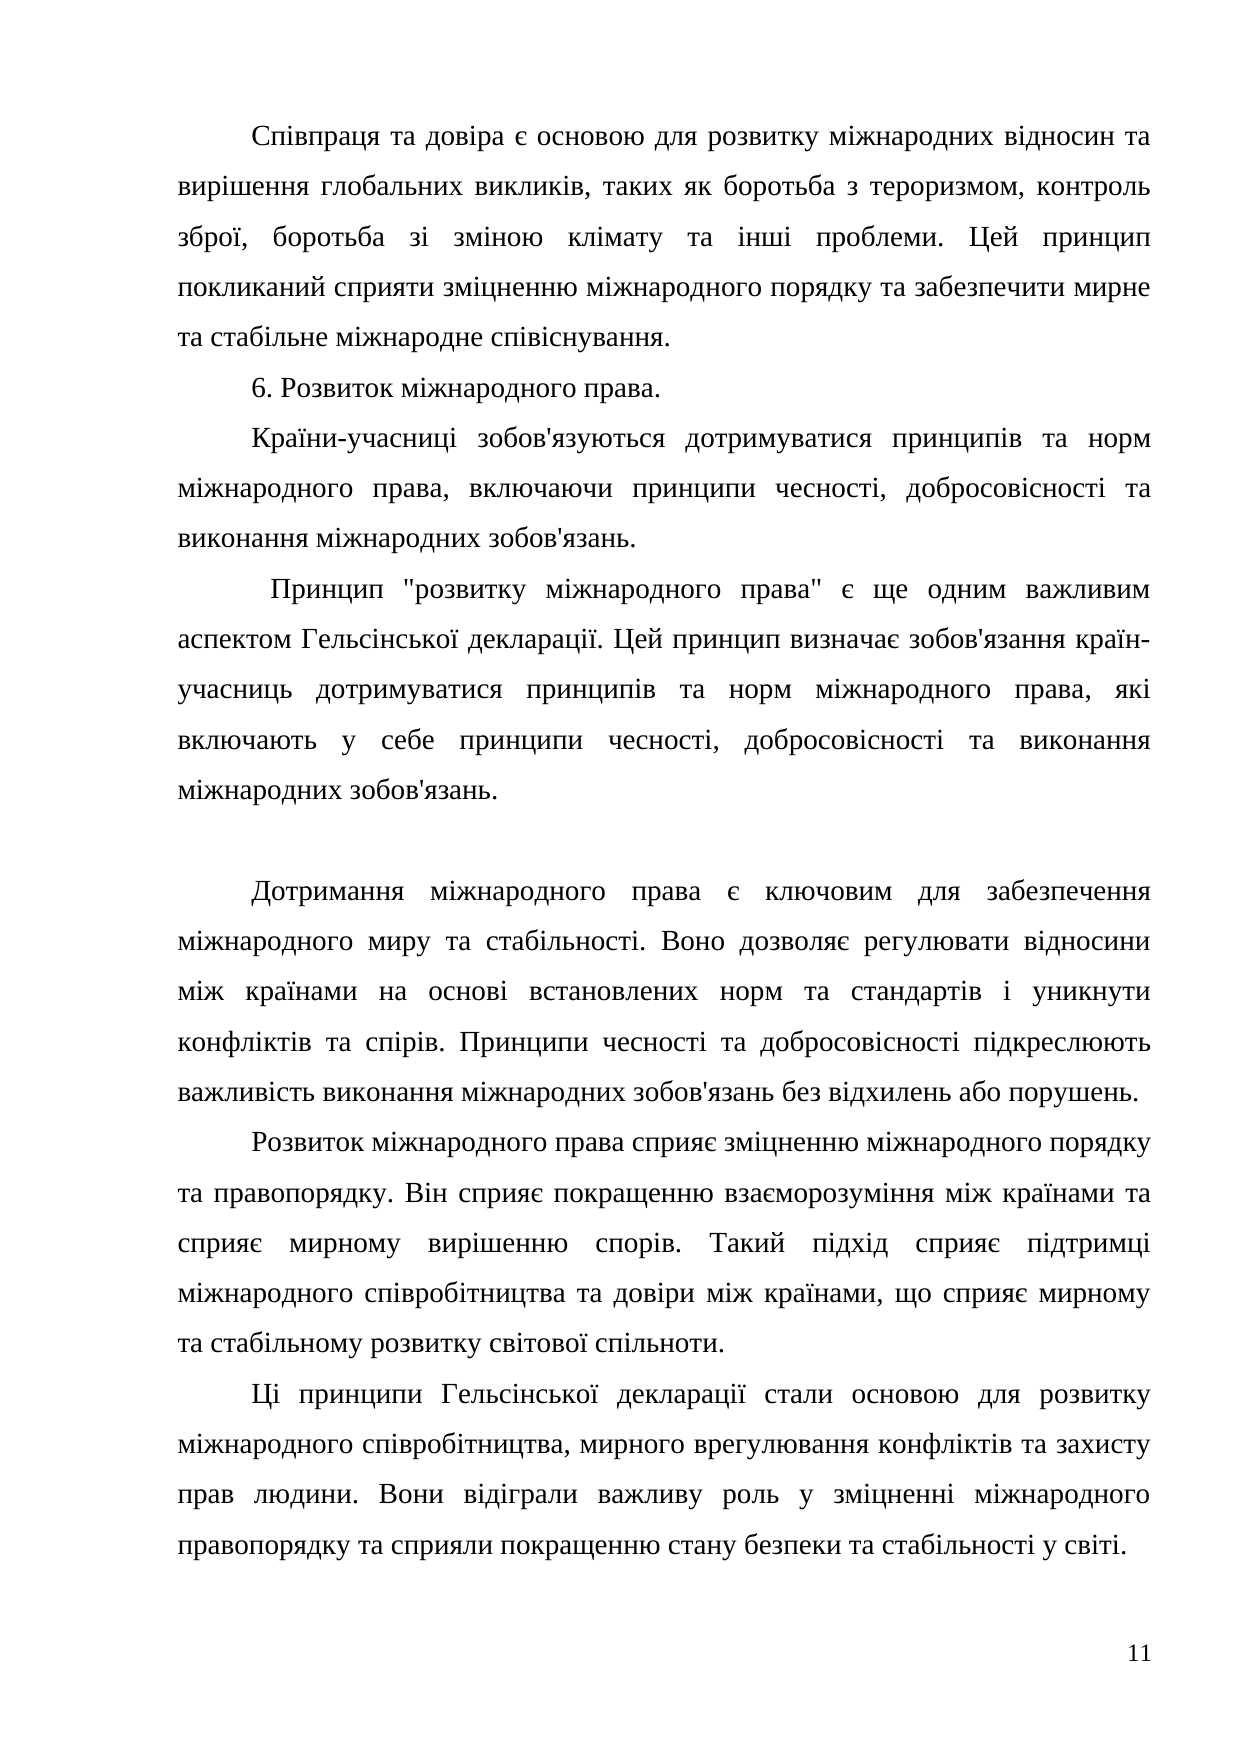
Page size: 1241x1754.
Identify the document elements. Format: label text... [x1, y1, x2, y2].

text Ці принципи Гельсінської декларації стали основою для розвитку міжнародного співробітництва, мирного врегулювання конфліктів та захисту прав людини. Вони відіграли важливу роль у зміцненні міжнародного правопорядку та сприяли покращенню стану безпеки та стабільності у світі. [177, 1376, 1152, 1560]
text Розвиток міжнародного права сприяє зміцненню міжнародного порядку та правопорядку. Він сприяє покращенню взаєморозуміння між країнами та сприяє мирному вирішенню спорів. Такий підхід сприяє підтримці міжнародного співробітництва та довіри між країнами, що сприяє мирному та стабільному розвитку світової спільноти. [177, 1124, 1152, 1359]
text Принцип "розвитку міжнародного права" є ще одним важливим аспектом Гельсінської декларації. Цей принцип визначає зобов'язання країн-учасниць дотримуватися принципів та норм міжнародного права, які включають у себе принципи чесності, добросовісності та виконання міжнародних зобов'язань. [177, 571, 1152, 806]
text 6. Розвиток міжнародного права. [177, 370, 1152, 403]
text Співпраця та довіра є основою для розвитку міжнародних відносин та вирішення глобальних викликів, таких як боротьба з тероризмом, контроль зброї, боротьба зі зміною клімату та інші проблеми. Цей принцип покликаний сприяти зміцненню міжнародного порядку та забезпечити мирне та стабільне міжнародне співіснування. [177, 118, 1152, 353]
text Країни-учасниці зобов'язуються дотримуватися принципів та норм міжнародного права, включаючи принципи чесності, добросовісності та виконання міжнародних зобов'язань. [177, 420, 1152, 554]
text Дотримання міжнародного права є ключовим для забезпечення міжнародного миру та стабільності. Воно дозволяє регулювати відносини між країнами на основі встановлених норм та стандартів і уникнути конфліктів та спірів. Принципи чесності та добросовісності підкреслюють важливість виконання міжнародних зобов'язань без відхилень або порушень. [177, 873, 1152, 1108]
